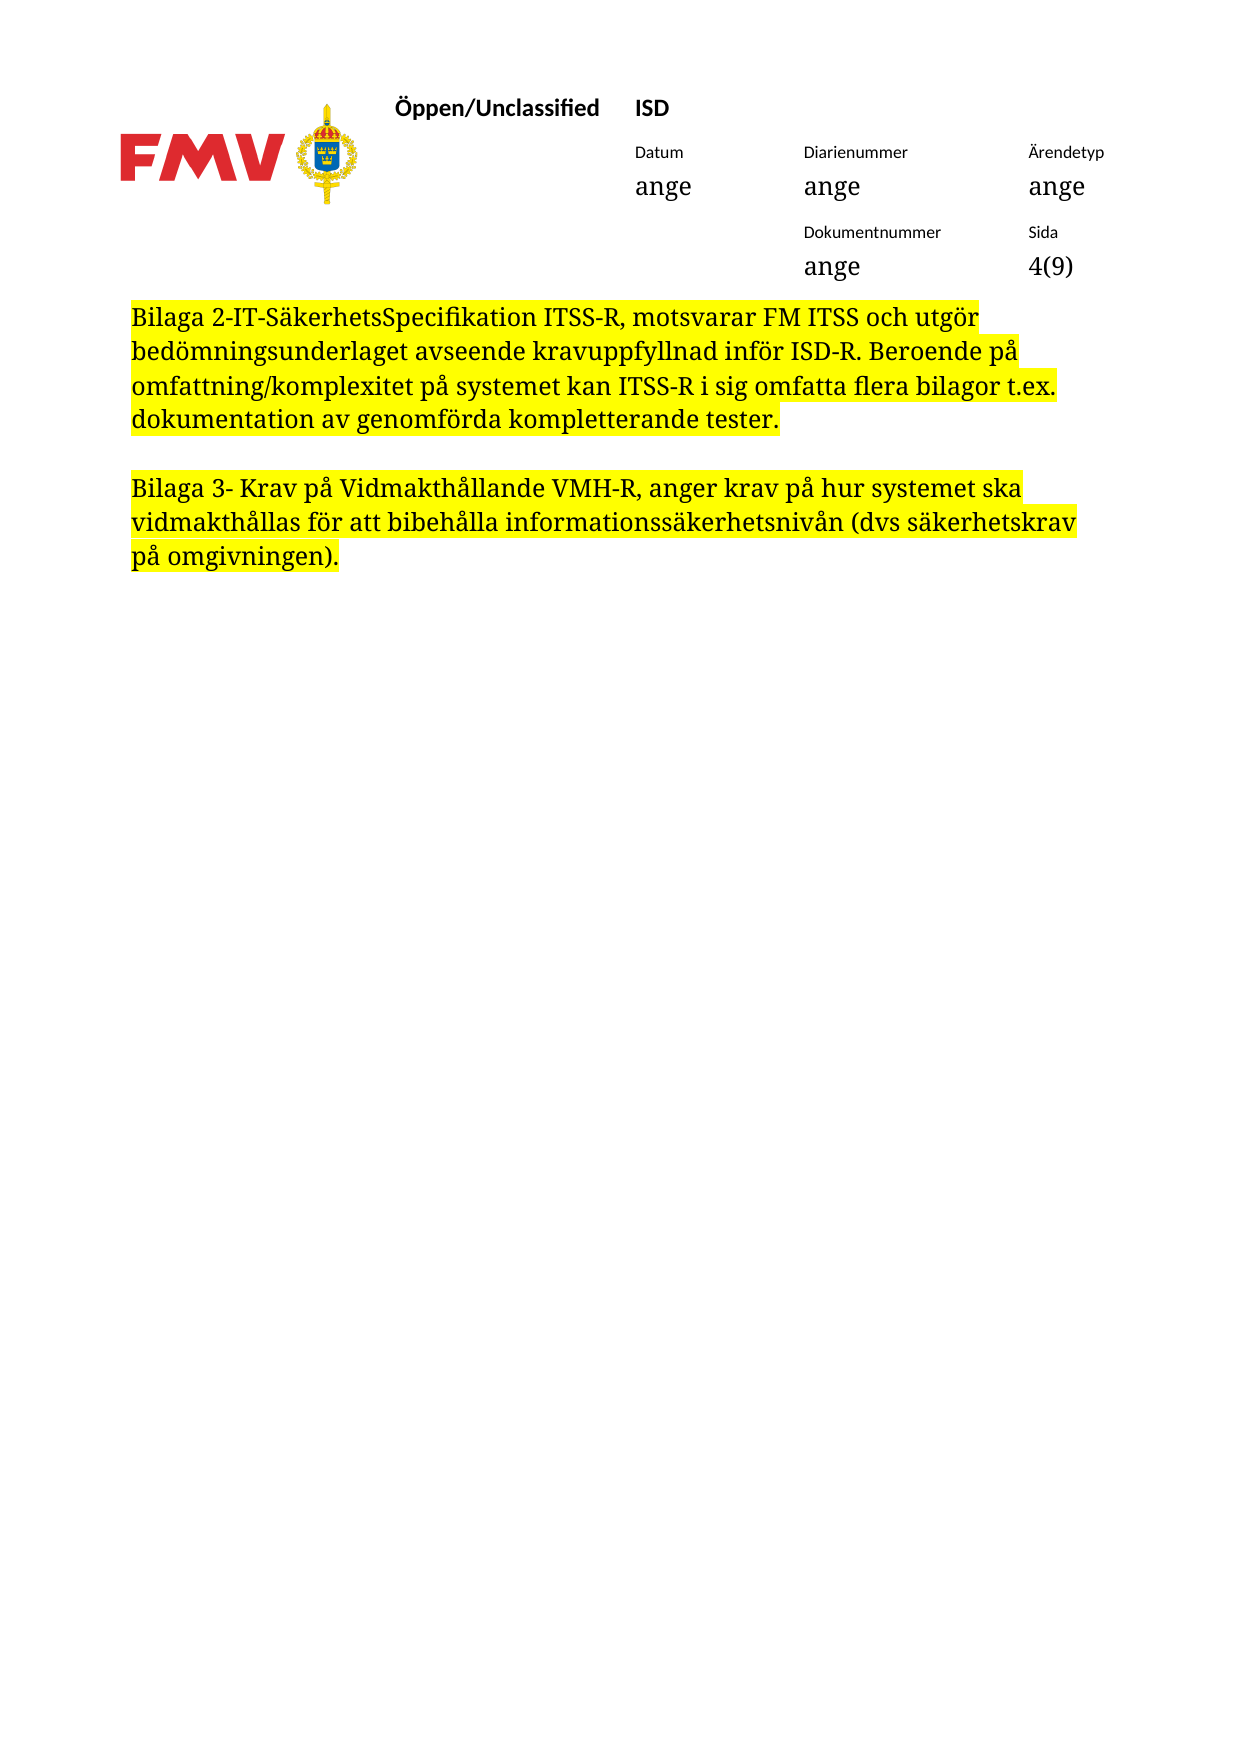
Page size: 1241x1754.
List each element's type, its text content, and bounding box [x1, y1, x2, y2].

text Bilaga 2-IT-SäkerhetsSpecifikation ITSS-R, motsvarar FM ITSS och utgör bedömningsunderlaget avseende kravuppfyllnad inför ISD-R. Beroende på omfattning/komplexitet på systemet kan ITSS-R i sig omfatta flera bilagor t.ex. dokumentation av genomförda kompletterande tester. [780, 300, 1087, 436]
text Bilaga 3- Krav på Vidmakthållande VMH-R, anger krav på hur systemet ska vidmakthållas för att bibehålla informationssäkerhetsnivån (dvs säkerhetskrav på omgivningen). [131, 470, 1087, 572]
